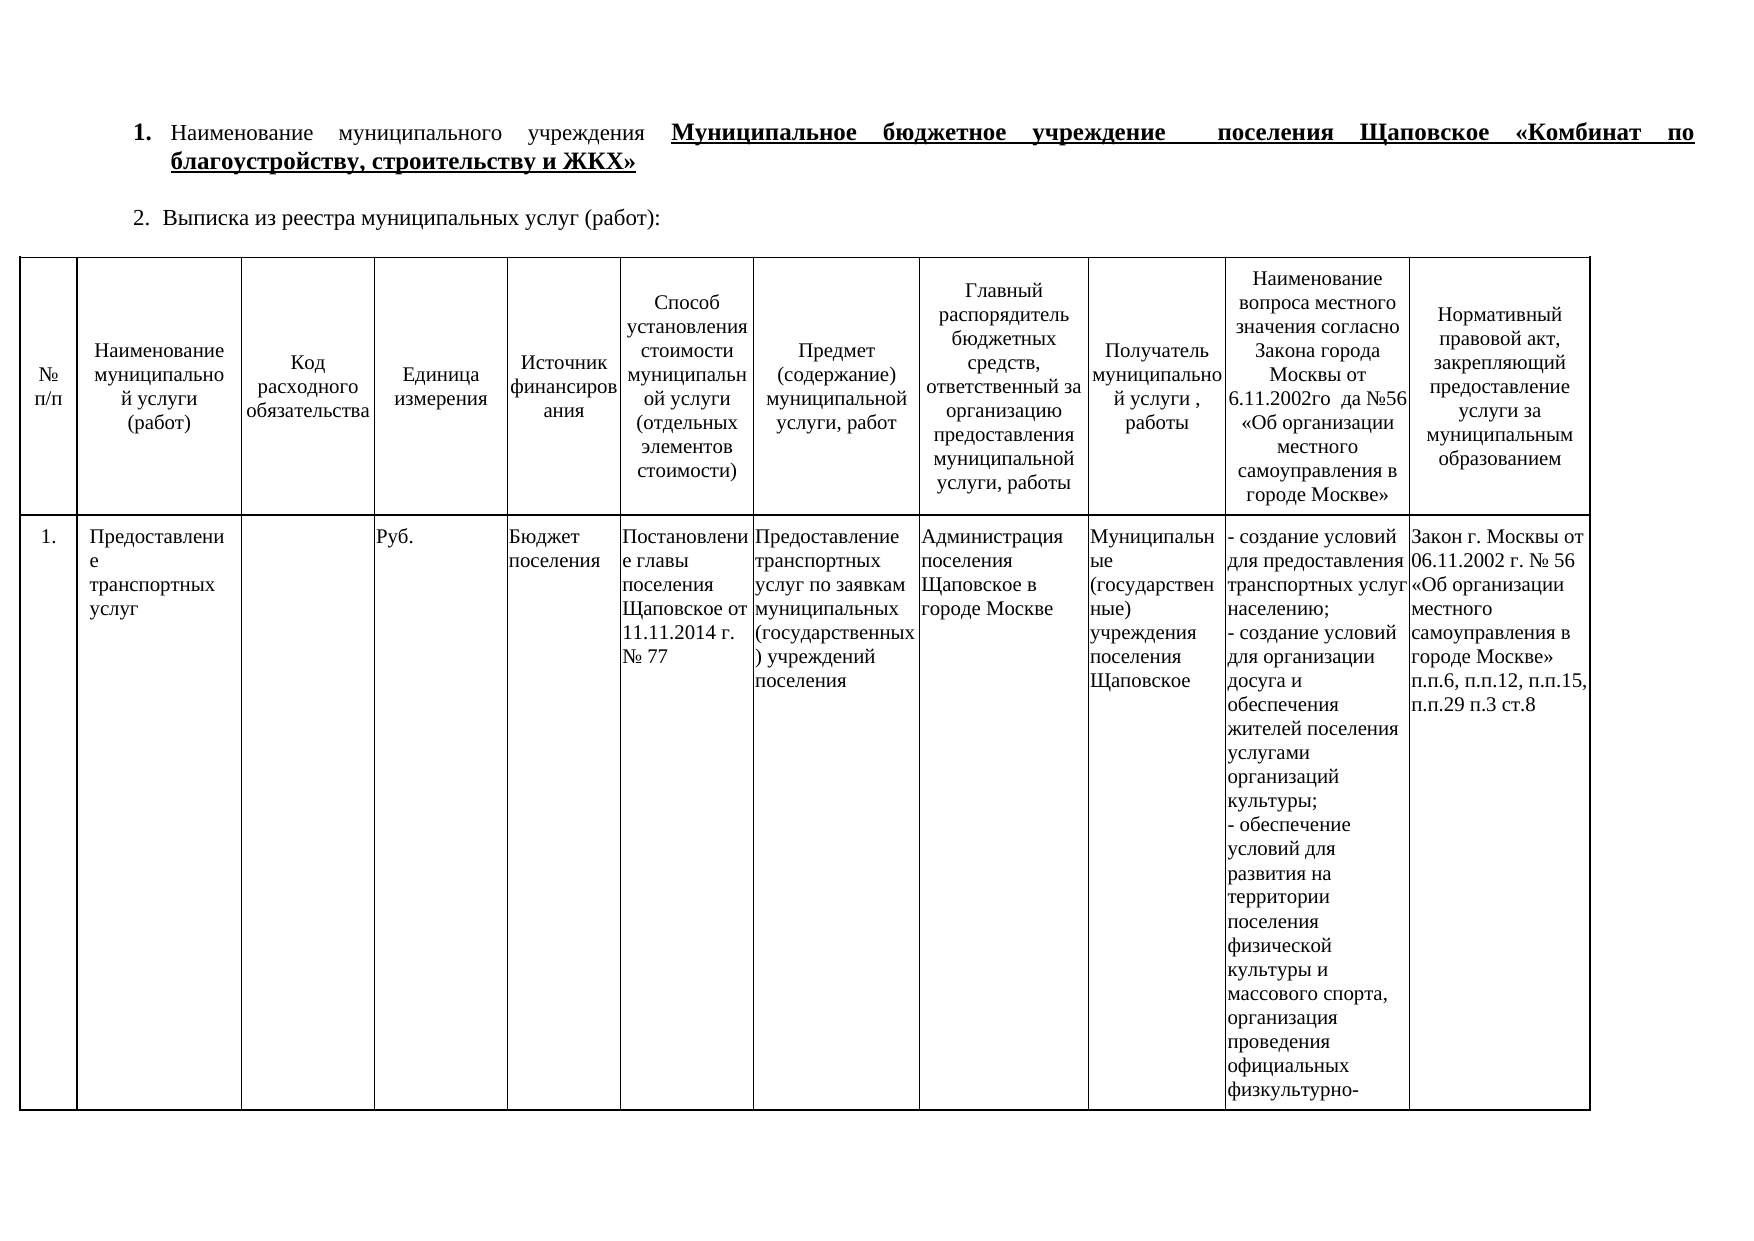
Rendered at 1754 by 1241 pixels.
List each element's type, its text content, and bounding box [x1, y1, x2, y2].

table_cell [754, 516, 919, 1109]
table_header № п/п [21, 258, 76, 514]
table_header Наименование вопроса местного значения согласно Закона города Москвы от 6.11.2002го да №56 «Об организации местного самоуправления в городе Москве» [1226, 258, 1409, 514]
list Наименование муниципального учреждения Муниципальное бюджетное учреждение поселения Щаповское «Комбинат по благоустройству, строительству и ЖКХ» [133, 117, 1695, 175]
table_header Предмет (содержание) муниципальной услуги, работ [754, 258, 919, 514]
list Выписка из реестра муниципальных услуг (работ): [133, 204, 1695, 230]
table_header Нормативный правовой акт, закрепляющий предоставление услуги за муниципальным образованием [1410, 258, 1589, 514]
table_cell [1226, 516, 1409, 1109]
table_header Код расходного обязательства [242, 258, 374, 514]
table_cell 1. [21, 516, 76, 1109]
table_header Получатель муниципальной услуги , работы [1089, 258, 1225, 514]
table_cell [920, 516, 1088, 1109]
table_cell Руб. [375, 516, 507, 1109]
table_header Наименование муниципальной услуги (работ) [78, 258, 241, 514]
table_header Единица измерения [375, 258, 507, 514]
table_cell Бюджет поселения [508, 516, 620, 1109]
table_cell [1410, 516, 1589, 1109]
table_header Источник финансирования [508, 258, 620, 514]
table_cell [1089, 516, 1225, 1109]
table_cell [242, 516, 374, 1109]
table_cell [78, 516, 241, 1109]
table_header Главный распорядитель бюджетных средств, ответственный за организацию предоставления муниципальной услуги, работы [920, 258, 1088, 514]
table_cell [621, 516, 753, 1109]
table_header Способ установления стоимости муниципальной услуги (отдельных элементов стоимости) [621, 258, 753, 514]
